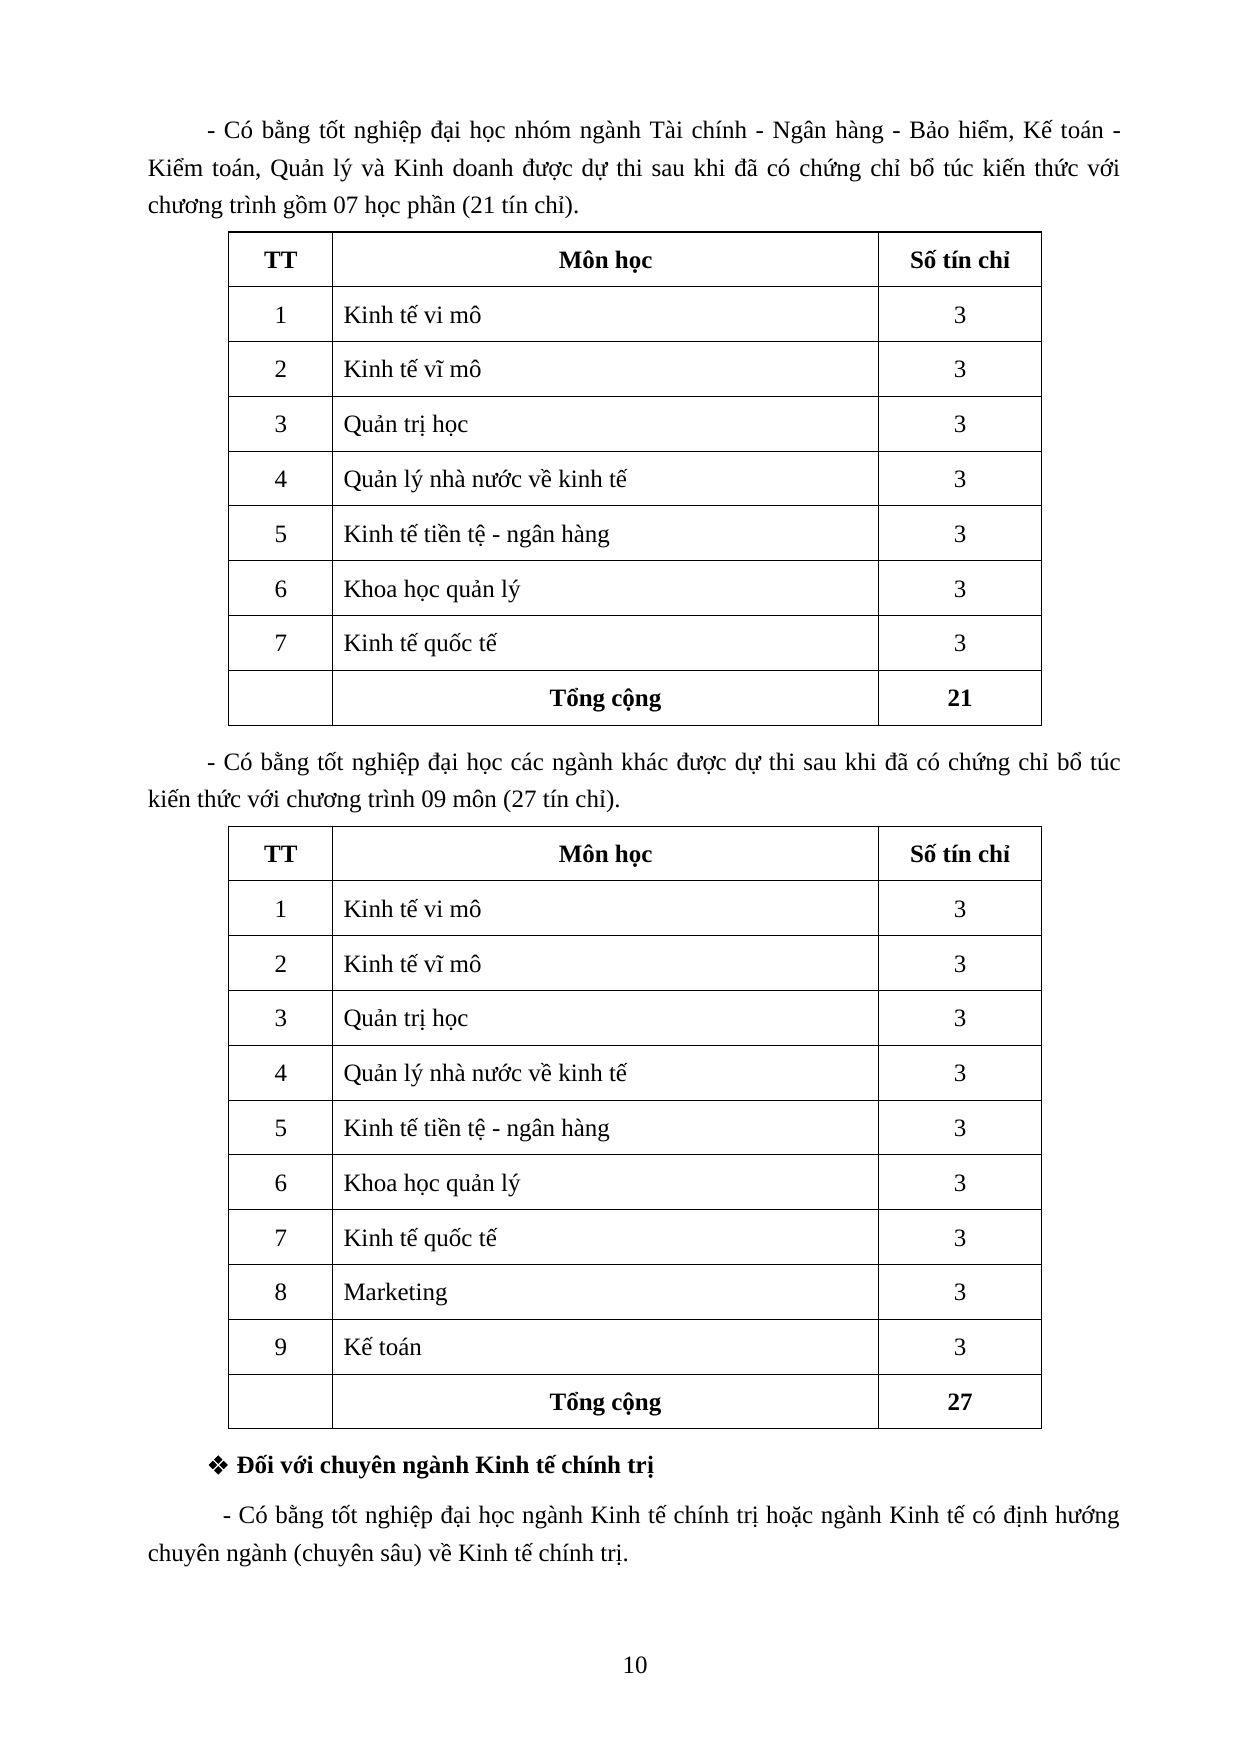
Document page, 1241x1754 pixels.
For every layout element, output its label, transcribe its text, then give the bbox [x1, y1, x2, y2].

table_cell Kinh tế vi mô [333, 881, 878, 935]
table_cell Tổng cộng [333, 1375, 878, 1428]
table_cell 3 [879, 1155, 1041, 1209]
table_cell 3 [879, 452, 1041, 505]
table_cell 4 [229, 452, 332, 505]
table_cell 3 [879, 616, 1041, 670]
table_header TT [229, 233, 332, 286]
table_cell Quản trị học [333, 991, 878, 1045]
table_cell 2 [229, 936, 332, 990]
table_cell 3 [879, 936, 1041, 990]
table_cell [229, 1375, 332, 1428]
table_cell Kinh tế tiền tệ - ngân hàng [333, 506, 878, 560]
table_cell Kinh tế tiền tệ - ngân hàng [333, 1101, 878, 1154]
table_cell Marketing [333, 1265, 878, 1319]
table_header Môn học [333, 827, 878, 880]
table_header Môn học [333, 233, 878, 286]
table_cell 3 [879, 342, 1041, 396]
table_cell 3 [879, 561, 1041, 615]
table_cell 5 [229, 506, 332, 560]
table_cell Kế toán [333, 1320, 878, 1373]
table_cell Kinh tế vi mô [333, 287, 878, 341]
table_header TT [229, 827, 332, 880]
table_cell 3 [879, 506, 1041, 560]
table_cell 3 [879, 1101, 1041, 1154]
text - Có bằng tốt nghiệp đại học ngành Kinh tế chính trị hoặc ngành Kinh tế có định hướng chuyên ngành (chuyên sâu) về Kinh tế chính trị. [148, 1492, 1122, 1567]
table_cell 3 [229, 991, 332, 1045]
table_cell [229, 671, 332, 724]
table_cell 3 [879, 1265, 1041, 1319]
table_cell 5 [229, 1101, 332, 1154]
table_cell Kinh tế vĩ mô [333, 342, 878, 396]
table_cell 3 [879, 991, 1041, 1045]
table_cell Quản lý nhà nước về kinh tế [333, 452, 878, 505]
table_header Số tín chỉ [879, 827, 1041, 880]
table_header Số tín chỉ [879, 233, 1041, 286]
table_cell 6 [229, 1155, 332, 1209]
table_cell Tổng cộng [333, 671, 878, 724]
table_cell Khoa học quản lý [333, 1155, 878, 1209]
table_cell 3 [879, 397, 1041, 451]
table_cell Khoa học quản lý [333, 561, 878, 615]
table_cell 3 [879, 1320, 1041, 1373]
table_cell 3 [879, 287, 1041, 341]
table_cell 3 [879, 881, 1041, 935]
table_cell 6 [229, 561, 332, 615]
table_cell 21 [879, 671, 1041, 724]
table_cell Quản lý nhà nước về kinh tế [333, 1046, 878, 1099]
table_cell 9 [229, 1320, 332, 1373]
list Đối với chuyên ngành Kinh tế chính trị [207, 1442, 1122, 1479]
table_cell 8 [229, 1265, 332, 1319]
table_cell 7 [229, 616, 332, 670]
table_cell 1 [229, 287, 332, 341]
table_cell 2 [229, 342, 332, 396]
table_cell 7 [229, 1210, 332, 1264]
table_cell 4 [229, 1046, 332, 1099]
table_cell 27 [879, 1375, 1041, 1428]
table_cell Kinh tế quốc tế [333, 1210, 878, 1264]
table_cell Kinh tế vĩ mô [333, 936, 878, 990]
table_cell Quản trị học [333, 397, 878, 451]
text - Có bằng tốt nghiệp đại học các ngành khác được dự thi sau khi đã có chứng chỉ bổ túc kiến thức với chương trình 09 môn (27 tín chỉ). [148, 738, 1122, 813]
table_cell 3 [229, 397, 332, 451]
table_cell 3 [879, 1046, 1041, 1099]
text - Có bằng tốt nghiệp đại học nhóm ngành Tài chính - Ngân hàng - Bảo hiểm, Kế toán - Kiểm toán, Quản lý và Kinh doanh được dự thi sau khi đã có chứng chỉ bổ túc kiến thức với chương trình gồm 07 học phần (21 tín chỉ). [148, 106, 1122, 219]
table_cell Kinh tế quốc tế [333, 616, 878, 670]
table_cell 3 [879, 1210, 1041, 1264]
table_cell 1 [229, 881, 332, 935]
